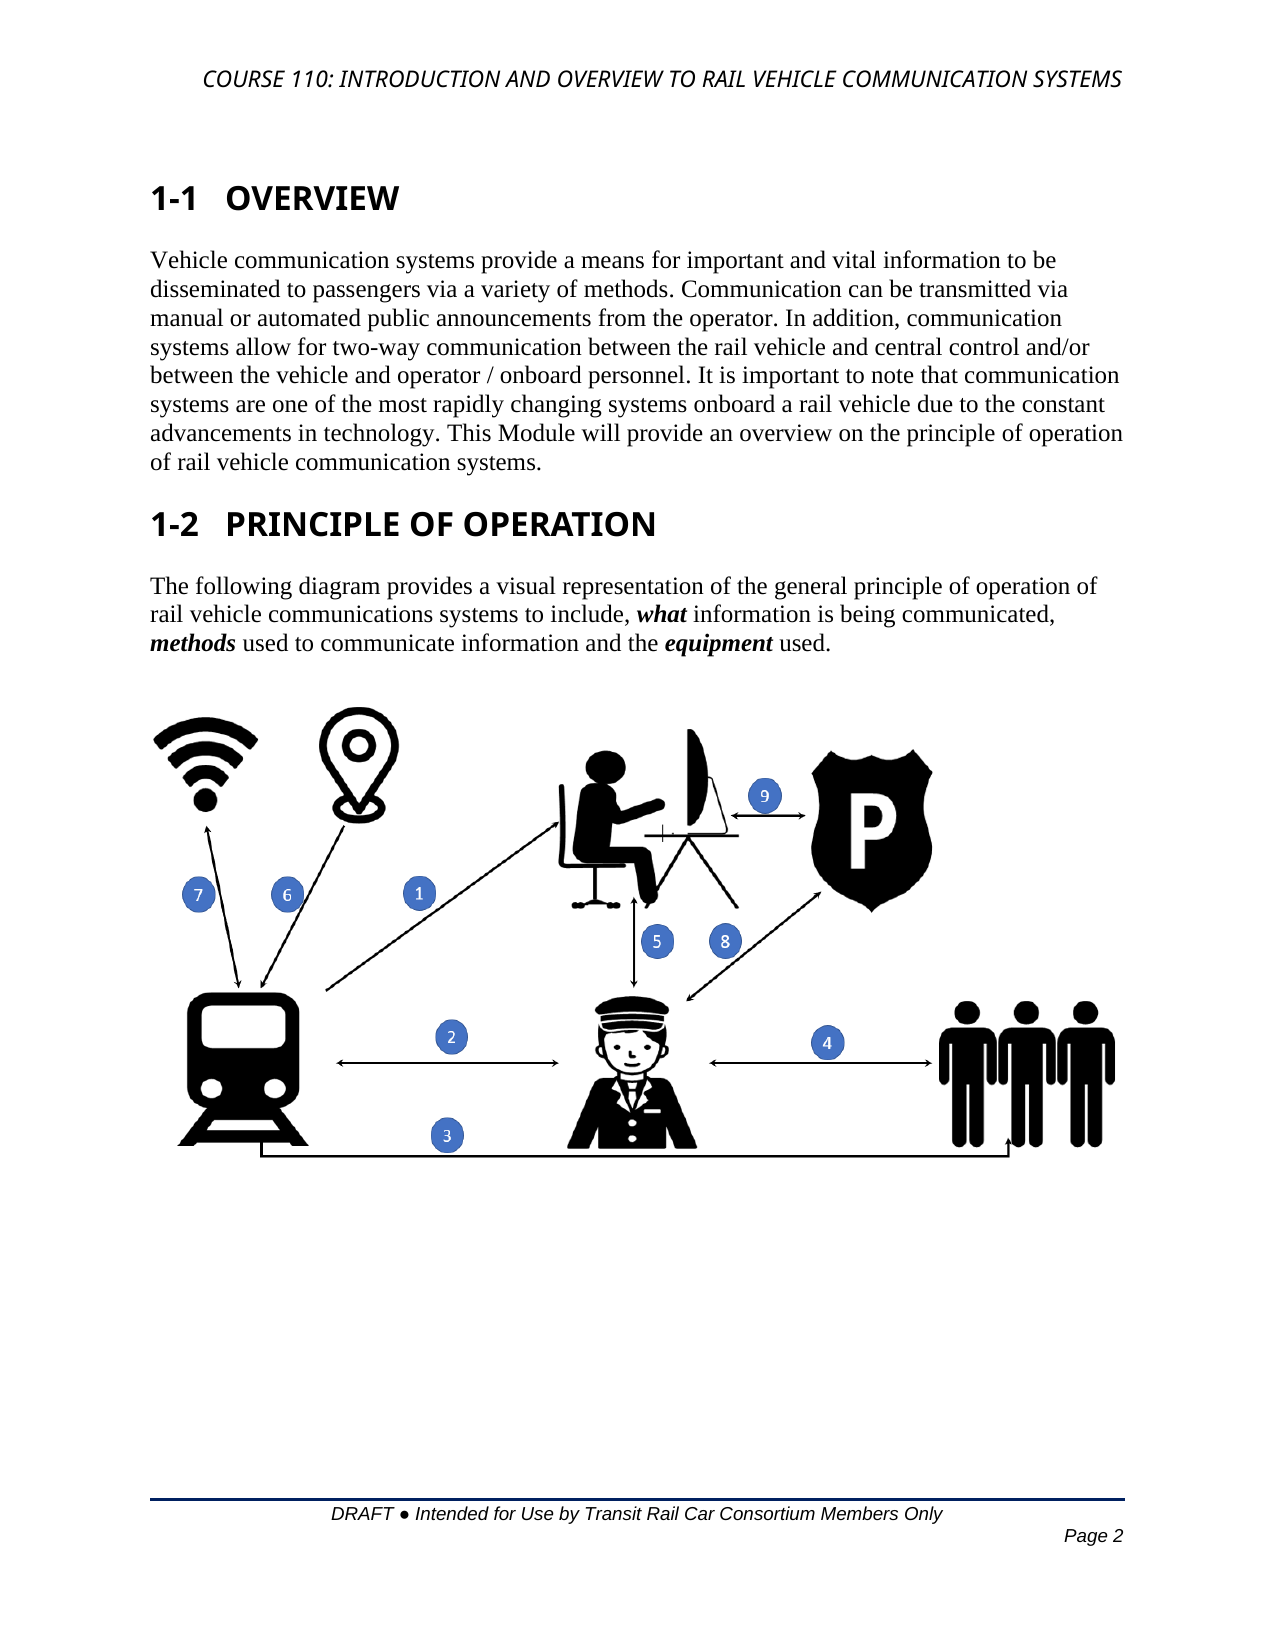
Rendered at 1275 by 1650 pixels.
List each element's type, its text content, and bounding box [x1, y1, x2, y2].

text Vehicle communication systems provide a means for important and vital information to be disseminated to passengers via a variety of methods. Communication can be transmitted via manual or automated public announcements from the operator. In addition, communication systems allow for two-way communication between the rail vehicle and central control and/or between the vehicle and operator / onboard personnel. It is important to note that communication systems are one of the most rapidly changing systems onboard a rail vehicle due to the constant advancements in technology. This Module will provide an overview on the principle of operation of rail vehicle communication systems. [150, 245, 1125, 475]
title Principle of Operation [150, 500, 1125, 546]
title overview [150, 175, 1125, 220]
text The following diagram provides a visual representation of the general principle of operation of rail vehicle communications systems to include, what information is being communicated, methods used to communicate information and the equipment used. [150, 571, 1125, 657]
picture [150, 682, 1125, 1193]
